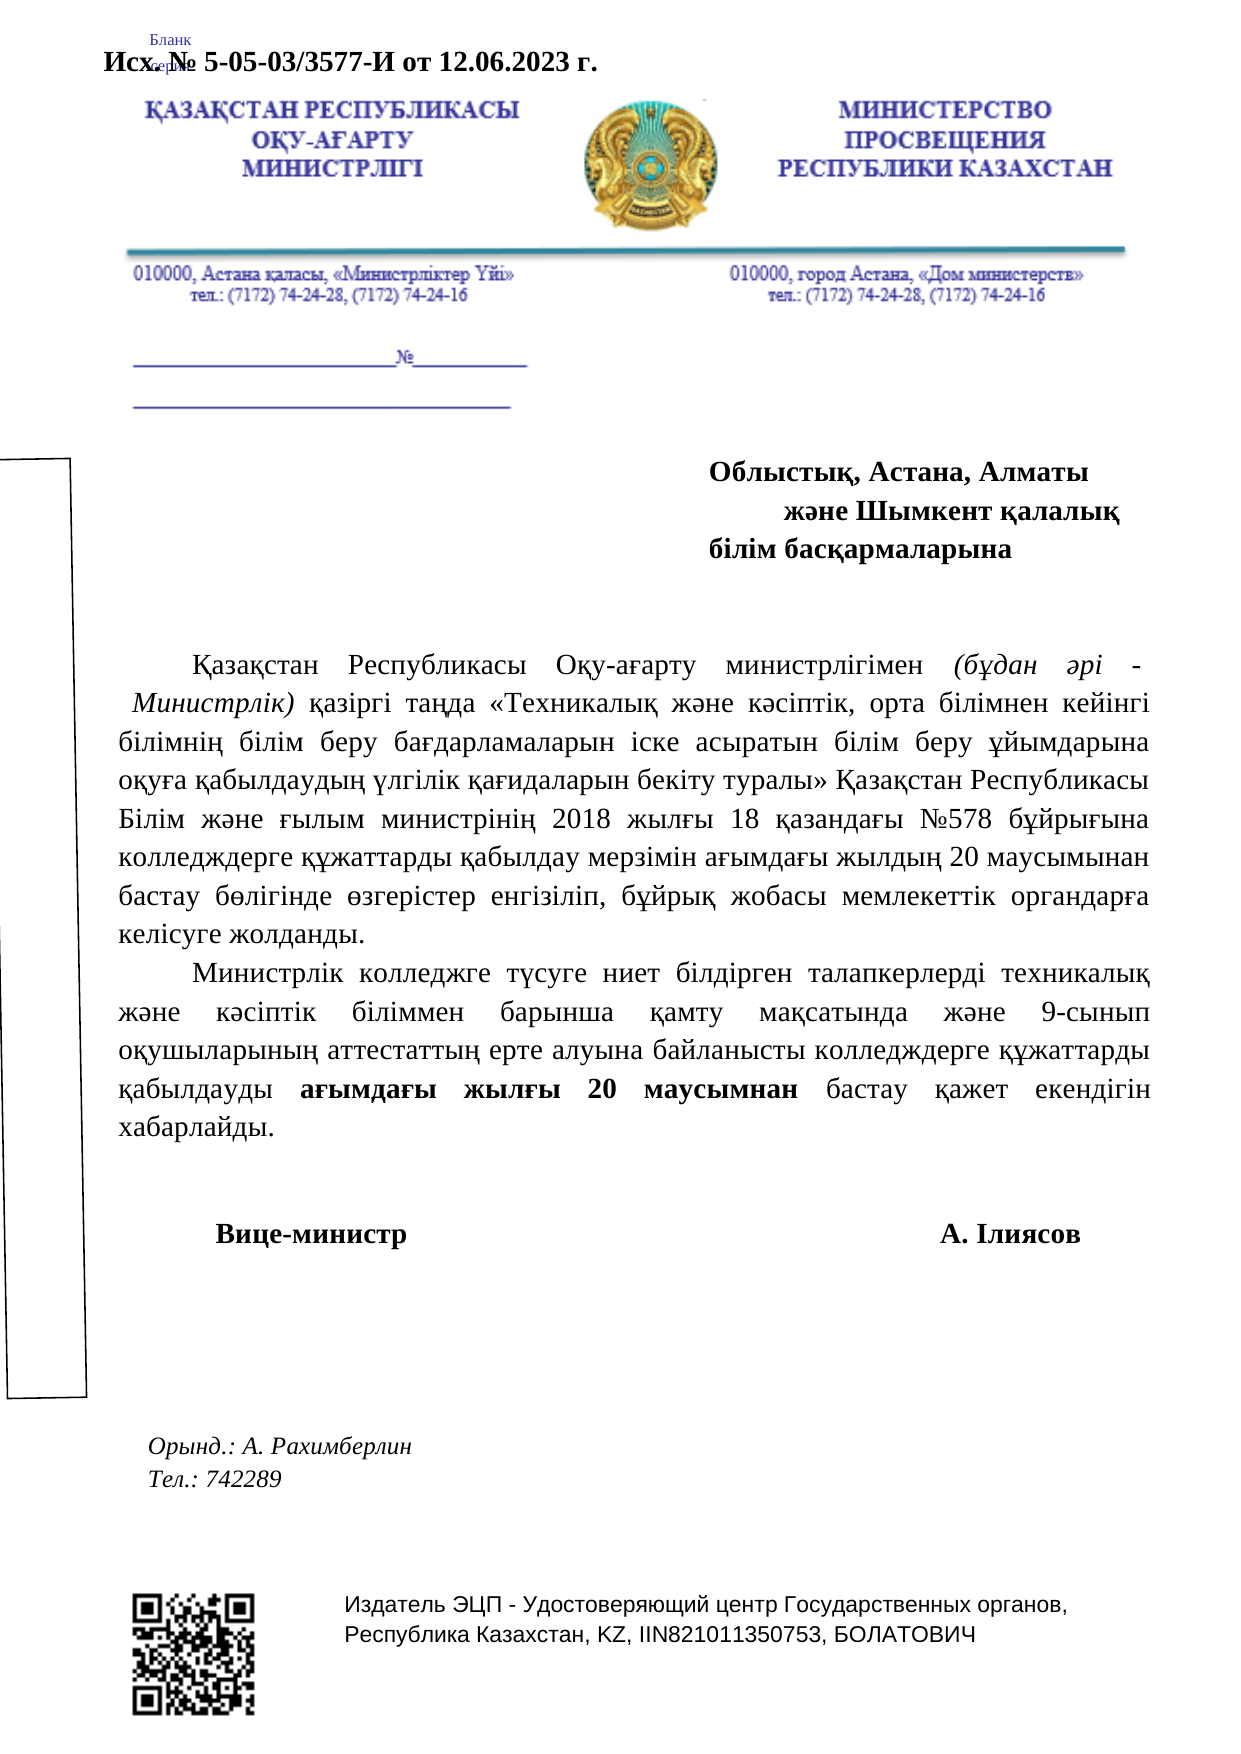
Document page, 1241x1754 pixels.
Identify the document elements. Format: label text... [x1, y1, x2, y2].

picture [103, 77, 1165, 428]
text білім басқармаларына [118, 531, 1152, 565]
text Қазақстан Республикасы Оқу-ағарту министрлігімен (бұдан әрі - Министрлік) қазіргі таңда «Техникалық және кәсіптік, орта білімнен кейінгі білімнің білім беру бағдарламаларын іске асыратын білім беру ұйымдарына оқуға қабылдаудың үлгілік қағидаларын бекіту туралы» Қазақстан Республикасы Білім және ғылым министрінің 2018 жылғы 18 қазандағы №578 бұйрығына колледждерге құжаттарды қабылдау мерзімін ағымдағы жылдың 20 маусымынан бастау бөлігінде өзгерістер енгізіліп, бұйрық жобасы мемлекеттік органдарға келісуге жолданды. [118, 647, 1152, 950]
picture [129, 1590, 259, 1720]
text Тел.: 742289 [118, 1464, 1152, 1493]
text Исх. № 5-05-03/3577-И от 12.06.2023 г. [103, 44, 1152, 77]
text Вице-министр А. Ілиясов [118, 1217, 1152, 1250]
text Орынд.: А. Рахимберлин [118, 1431, 1152, 1460]
text Облыстық, Астана, Алматы және Шымкент қалалық [118, 454, 1152, 526]
text Министрлік колледжге түсуге ниет білдірген талапкерлерді техникалық және кәсіптік біліммен барынша қамту мақсатында және 9-сынып оқушыларының аттестаттың ерте алуына байланысты колледждерге құжаттарды қабылдауды ағымдағы жылғы 20 маусымнан бастау қажет екендігін хабарлайды. [118, 955, 1152, 1143]
